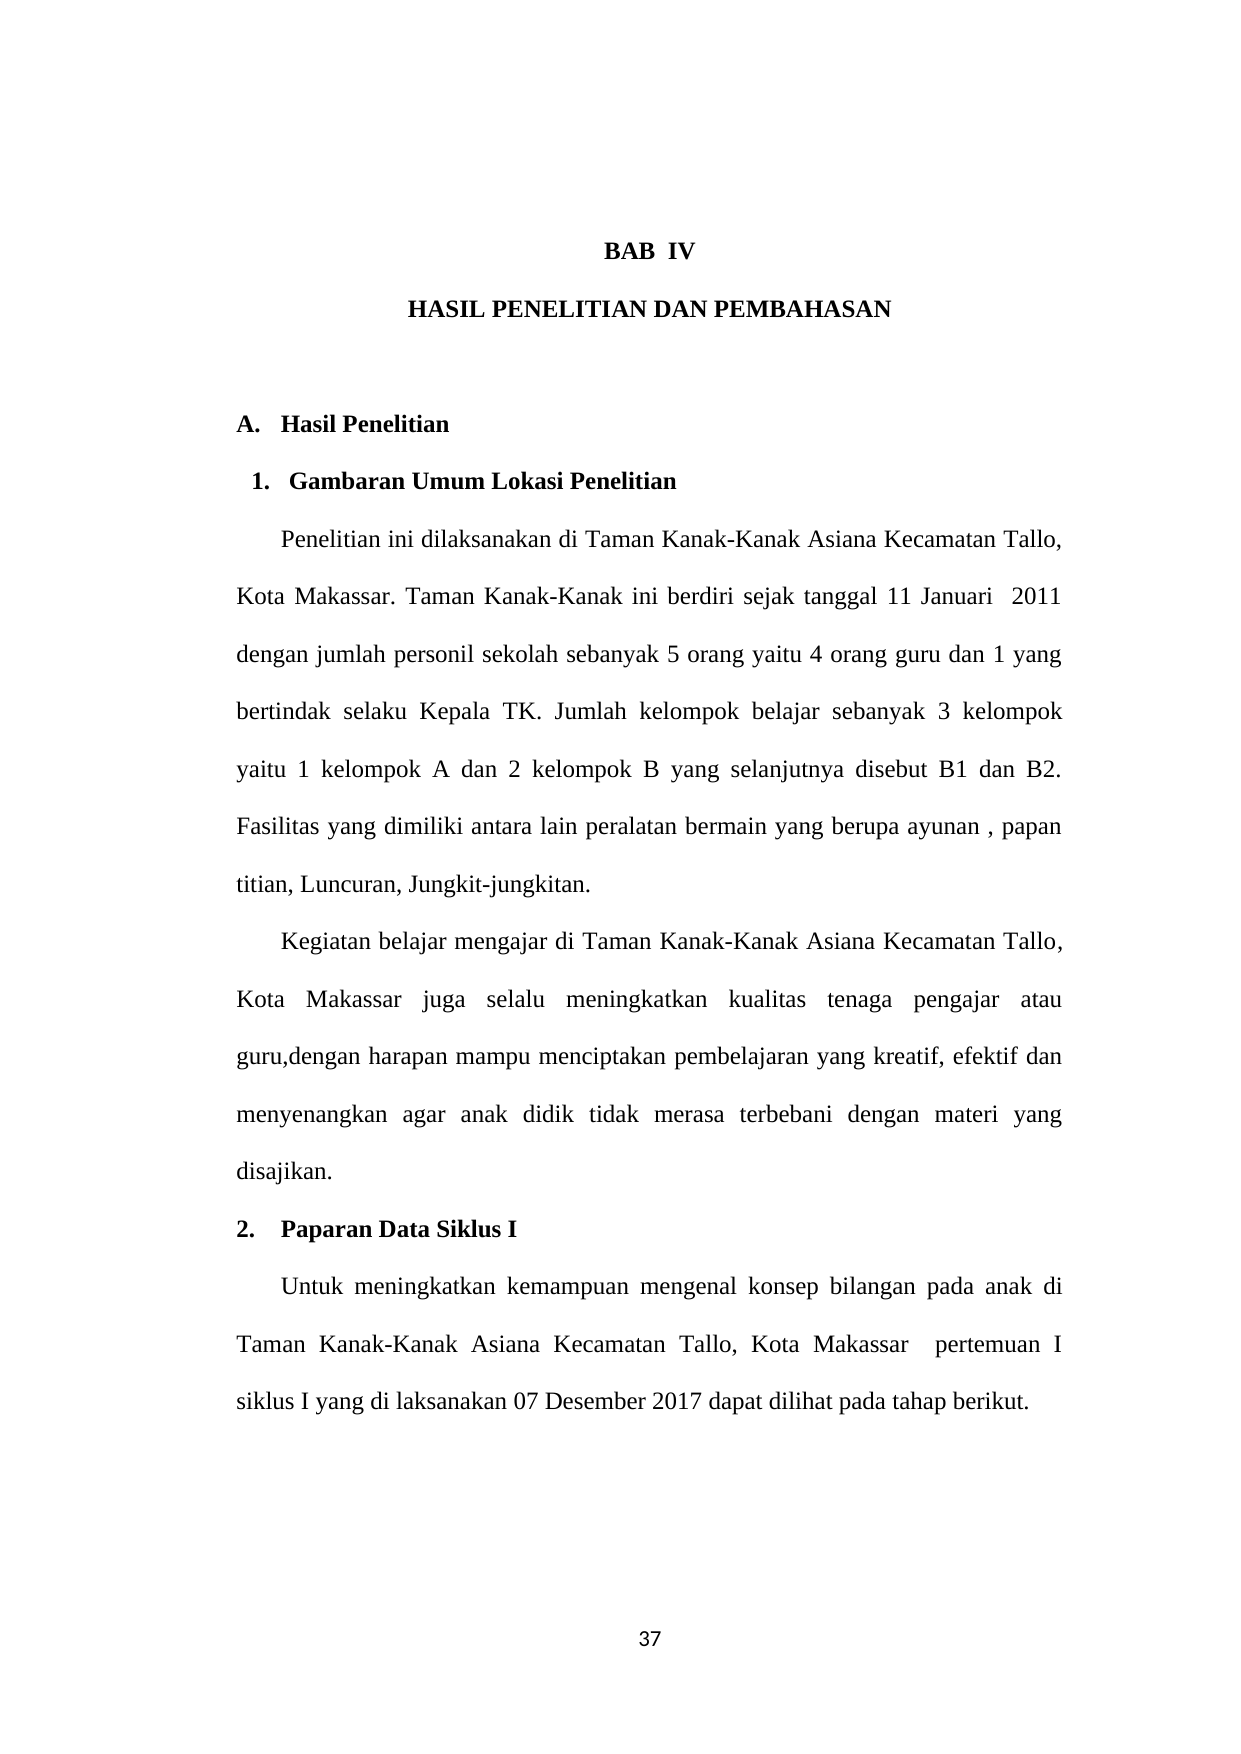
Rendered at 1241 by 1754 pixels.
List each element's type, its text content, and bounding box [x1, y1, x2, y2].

list Paparan Data Siklus I [236, 1214, 1063, 1242]
list Hasil Penelitian [236, 409, 1063, 437]
list Penelitian ini dilaksanakan di Taman Kanak-Kanak Asiana Kecamatan Tallo, Kota Makassar. Taman Kanak-Kanak ini berdiri sejak tanggal 11 Januari 2011 dengan jumlah personil sekolah sebanyak 5 orang yaitu 4 orang guru dan 1 yang bertindak selaku Kepala TK. Jumlah kelompok belajar sebanyak 3 kelompok yaitu 1 kelompok A dan 2 kelompok B yang selanjutnya disebut B1 dan B2. Fasilitas yang dimiliki antara lain peralatan bermain yang berupa ayunan , papan titian, Luncuran, Jungkit-jungkitan. [236, 524, 1063, 897]
list Gambaran Umum Lokasi Penelitian [251, 466, 1063, 495]
list Untuk meningkatkan kemampuan mengenal konsep bilangan pada anak di Taman Kanak-Kanak Asiana Kecamatan Tallo, Kota Makassar pertemuan I siklus I yang di laksanakan 07 Desember 2017 dapat dilihat pada tahap berikut. [236, 1271, 1063, 1415]
list HASIL PENELITIAN DAN PEMBAHASAN [236, 294, 1063, 322]
list Kegiatan belajar mengajar di Taman Kanak-Kanak Asiana Kecamatan Tallo, Kota Makassar juga selalu meningkatkan kualitas tenaga pengajar atau guru,dengan harapan mampu menciptakan pembelajaran yang kreatif, efektif dan menyenangkan agar anak didik tidak merasa terbebani dengan materi yang disajikan. [236, 926, 1063, 1185]
list BAB IV [236, 236, 1063, 265]
